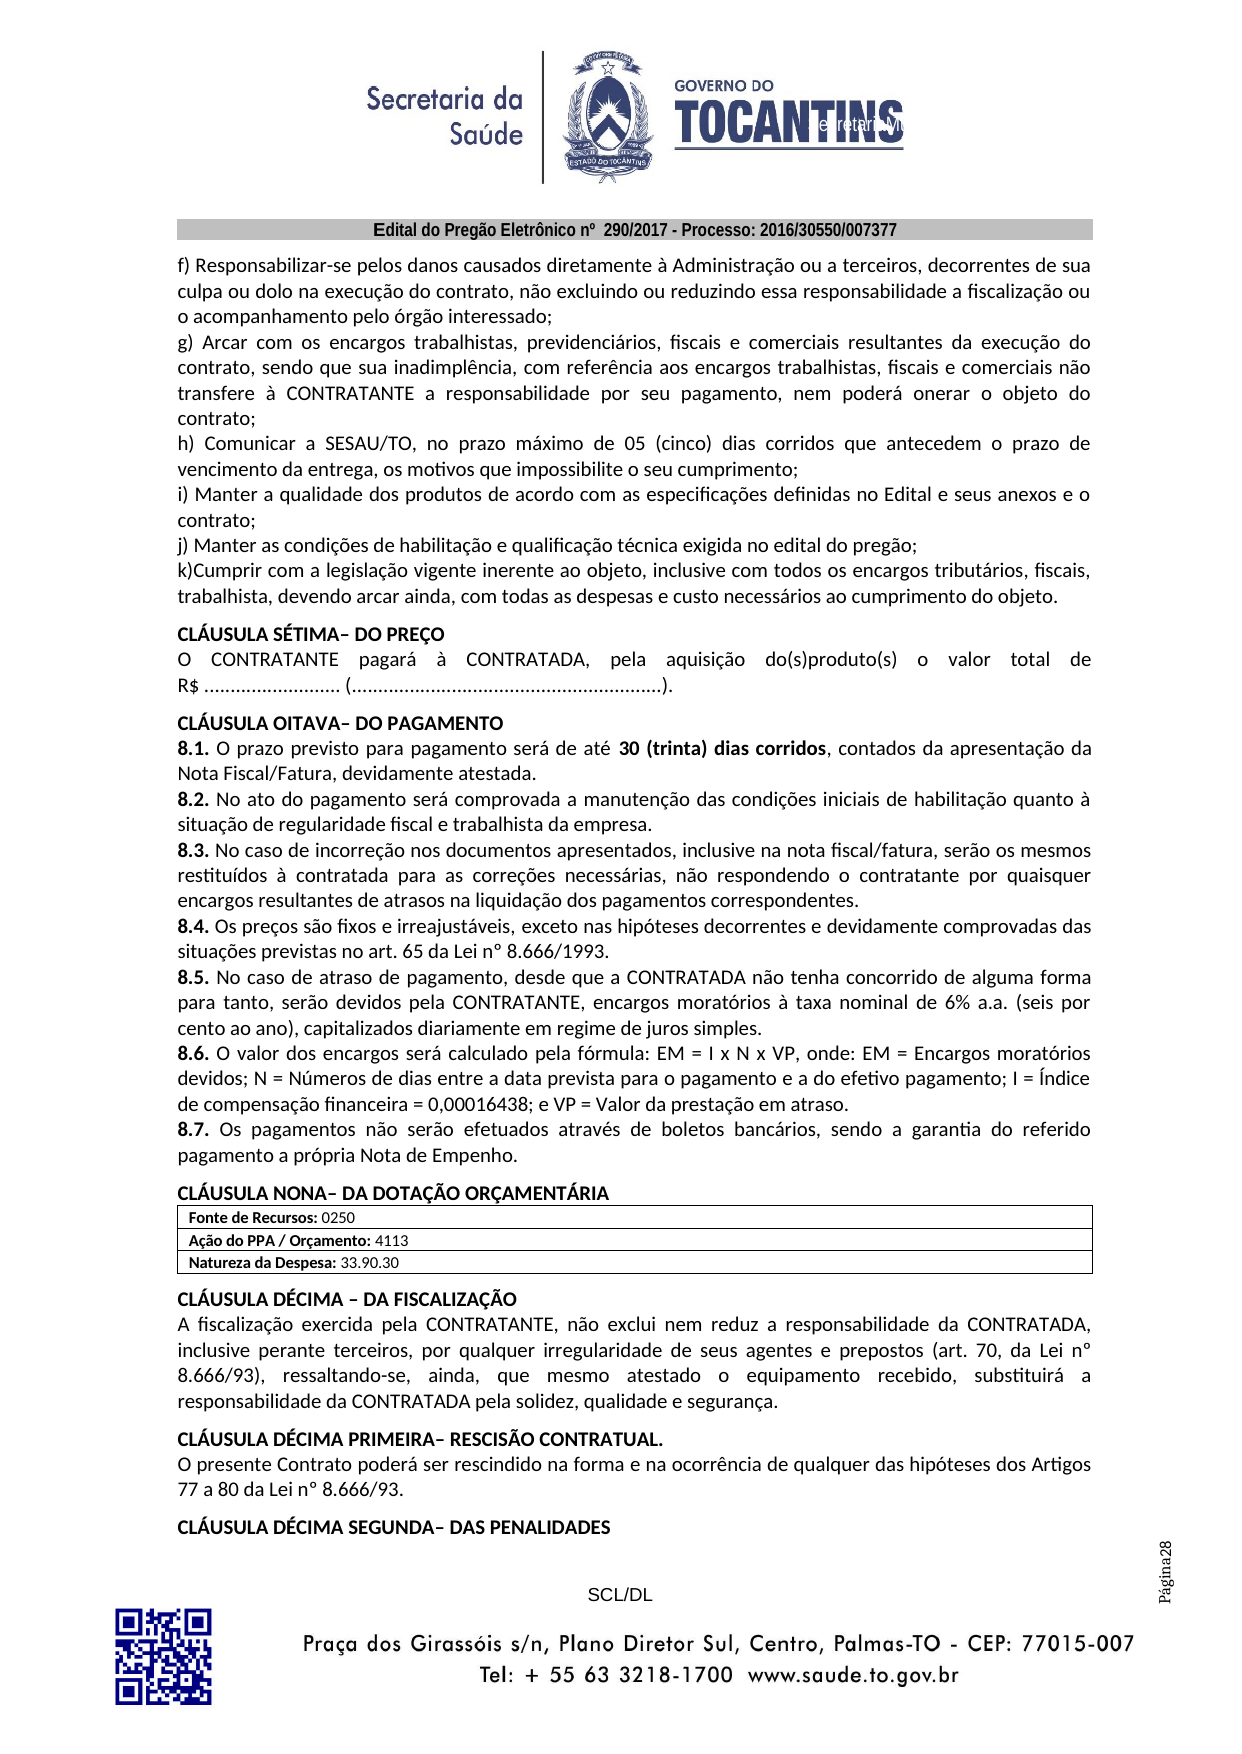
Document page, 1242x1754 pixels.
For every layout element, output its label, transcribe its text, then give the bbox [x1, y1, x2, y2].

text CLÁUSULA DÉCIMA PRIMEIRA– RESCISÃO CONTRATUAL. [177, 1426, 1093, 1451]
text 8.3. No caso de incorreção nos documentos apresentados, inclusive na nota fiscal/fatura, serão os mesmos restituídos à contratada para as correções necessárias, não respondendo o contratante por quaisquer encargos resultantes de atrasos na liquidação dos pagamentos correspondentes. [177, 837, 1093, 913]
text A fiscalização exercida pela CONTRATANTE, não exclui nem reduz a responsabilidade da CONTRATADA, inclusive perante terceiros, por qualquer irregularidade de seus agentes e prepostos (art. 70, da Lei nº 8.666/93), ressaltando-se, ainda, que mesmo atestado o equipamento recebido, substituirá a responsabilidade da CONTRATADA pela solidez, qualidade e segurança. [177, 1312, 1093, 1413]
text CLÁUSULA NONA– DA DOTAÇÃO ORÇAMENTÁRIA [177, 1180, 1093, 1205]
text f) Responsabilizar-se pelos danos causados diretamente à Administração ou a terceiros, decorrentes de sua culpa ou dolo na execução do contrato, não excluindo ou reduzindo essa responsabilidade a fiscalização ou o acompanhamento pelo órgão interessado; [177, 253, 1093, 329]
text CLÁUSULA OITAVA– DO PAGAMENTO [177, 710, 1093, 735]
text 8.7. Os pagamentos não serão efetuados através de boletos bancários, sendo a garantia do referido pagamento a própria Nota de Empenho. [177, 1116, 1093, 1167]
text CLÁUSULA DÉCIMA SEGUNDA– DAS PENALIDADES [177, 1514, 1093, 1540]
table_cell Ação do PPA / Orçamento: 4113 [178, 1229, 1092, 1250]
table_cell Natureza da Despesa: 33.90.30 [178, 1251, 1092, 1273]
text h) Comunicar a SESAU/TO, no prazo máximo de 05 (cinco) dias corridos que antecedem o prazo de vencimento da entrega, os motivos que impossibilite o seu cumprimento; [177, 431, 1093, 481]
table_header Fonte de Recursos: 0250 [178, 1206, 1092, 1228]
picture [0, 0, 1169, 199]
text k)Cumprir com a legislação vigente inerente ao objeto, inclusive com todos os encargos tributários, fiscais, trabalhista, devendo arcar ainda, com todas as despesas e custo necessários ao cumprimento do objeto. [177, 558, 1093, 608]
text 8.6. O valor dos encargos será calculado pela fórmula: EM = I x N x VP, onde: EM = Encargos moratórios devidos; N = Números de dias entre a data prevista para o pagamento e a do efetivo pagamento; I = Índice de compensação financeira = 0,00016438; e VP = Valor da prestação em atraso. [177, 1040, 1093, 1116]
text CLÁUSULA SÉTIMA– DO PREÇO [177, 621, 1093, 646]
text g) Arcar com os encargos trabalhistas, previdenciários, fiscais e comerciais resultantes da execução do contrato, sendo que sua inadimplência, com referência aos encargos trabalhistas, fiscais e comerciais não transfere à CONTRATANTE a responsabilidade por seu pagamento, nem poderá onerar o objeto do contrato; [177, 329, 1093, 431]
text 8.1. O prazo previsto para pagamento será de até 30 (trinta) dias corridos, contados da apresentação da Nota Fiscal/Fatura, devidamente atestada. [177, 735, 1093, 786]
text 8.2. No ato do pagamento será comprovada a manutenção das condições iniciais de habilitação quanto à situação de regularidade fiscal e trabalhista da empresa. [177, 786, 1093, 837]
text O presente Contrato poderá ser rescindido na forma e na ocorrência de qualquer das hipóteses dos Artigos 80 da Lei nº 8.666/93. [177, 1451, 1093, 1502]
text CLÁUSULA DÉCIMA – DA FISCALIZAÇÃO [177, 1286, 1093, 1312]
text O CONTRATANTE pagará à CONTRATADA, pela aquisição do(s)produto(s) o valor total de R$ .......................... (...........................................................). [177, 646, 1093, 697]
text 8.5. No caso de atraso de pagamento, desde que a CONTRATADA não tenha concorrido de alguma forma para tanto, serão devidos pela CONTRATANTE, encargos moratórios à taxa nominal de 6% a.a. (seis por cento ao ano), capitalizados diariamente em regime de juros simples. [177, 964, 1093, 1040]
text i) Manter a qualidade dos produtos de acordo com as especificações definidas no Edital e seus anexos e o contrato; [177, 481, 1093, 532]
text 8.4. Os preços são fixos e irreajustáveis, exceto nas hipóteses decorrentes e devidamente comprovadas das situações previstas no art. 65 da Lei nº 8.666/1993. [177, 913, 1093, 964]
picture [111, 1604, 1134, 1709]
text j) Manter as condições de habilitação e qualificação técnica exigida no edital do pregão; [177, 532, 1093, 558]
